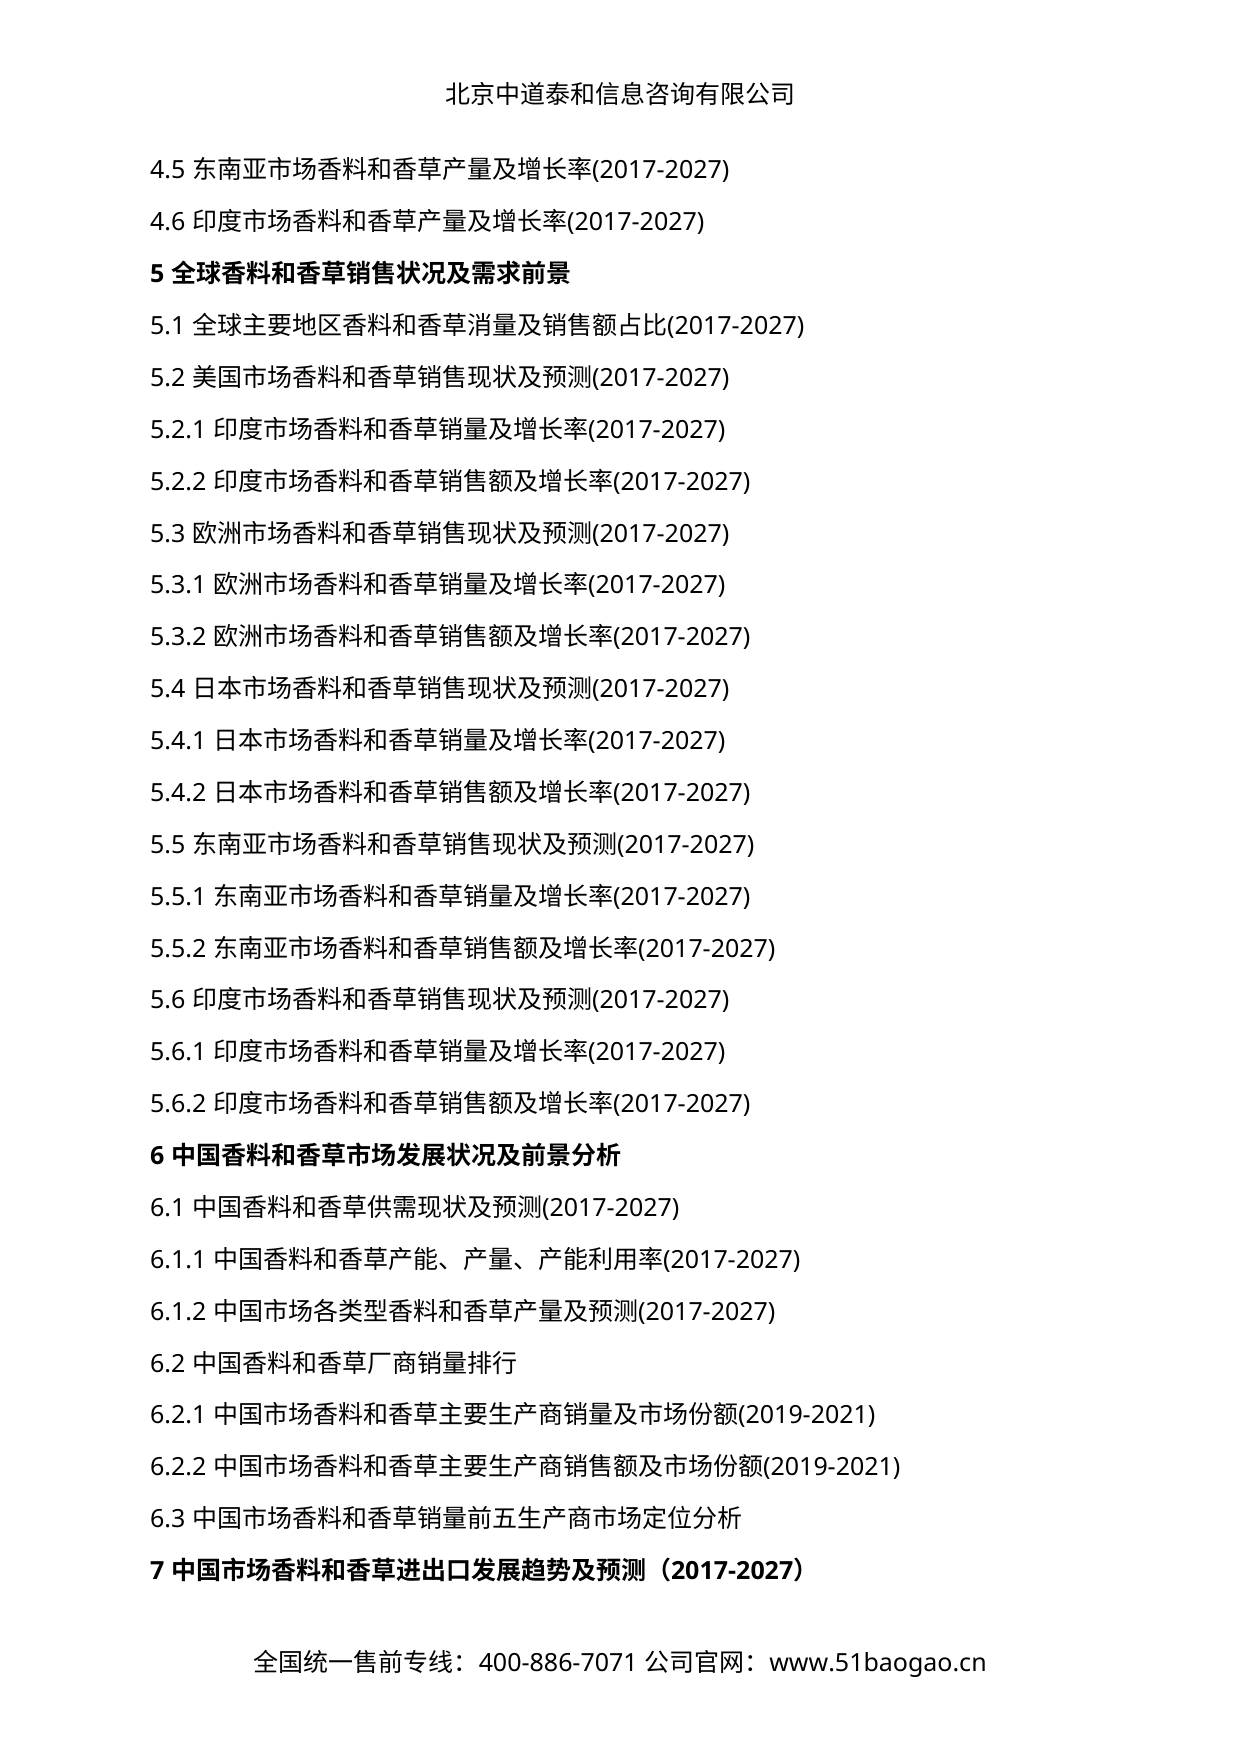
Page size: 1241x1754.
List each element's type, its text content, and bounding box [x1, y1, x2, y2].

text 6.1.1 中国香料和香草产能、产量、产能利用率(2017-2027) [150, 1239, 1090, 1276]
text 4.5 东南亚市场香料和香草产量及增长率(2017-2027) [150, 150, 1090, 186]
text 5.4.2 日本市场香料和香草销售额及增长率(2017-2027) [150, 772, 1090, 809]
text 5.4.1 日本市场香料和香草销量及增长率(2017-2027) [150, 721, 1090, 757]
text 5.6 印度市场香料和香草销售现状及预测(2017-2027) [150, 980, 1090, 1016]
text 6.1 中国香料和香草供需现状及预测(2017-2027) [150, 1187, 1090, 1224]
text 5.3 欧洲市场香料和香草销售现状及预测(2017-2027) [150, 513, 1090, 549]
text 5.3.2 欧洲市场香料和香草销售额及增长率(2017-2027) [150, 617, 1090, 653]
text 6.2 中国香料和香草厂商销量排行 [150, 1343, 1090, 1379]
text 5 全球香料和香草销售状况及需求前景 [150, 254, 1090, 290]
text 5.6.1 印度市场香料和香草销量及增长率(2017-2027) [150, 1032, 1090, 1068]
text 6.2.1 中国市场香料和香草主要生产商销量及市场份额(2019-2021) [150, 1395, 1090, 1431]
text 5.4 日本市场香料和香草销售现状及预测(2017-2027) [150, 669, 1090, 705]
text 5.2 美国市场香料和香草销售现状及预测(2017-2027) [150, 357, 1090, 394]
text 7 中国市场香料和香草进出口发展趋势及预测（2017-2027） [150, 1551, 1090, 1587]
text 6 中国香料和香草市场发展状况及前景分析 [150, 1136, 1090, 1172]
text 5.5.2 东南亚市场香料和香草销售额及增长率(2017-2027) [150, 928, 1090, 964]
text 5.2.1 印度市场香料和香草销量及增长率(2017-2027) [150, 409, 1090, 446]
text 6.2.2 中国市场香料和香草主要生产商销售额及市场份额(2019-2021) [150, 1447, 1090, 1483]
text 5.5.1 东南亚市场香料和香草销量及增长率(2017-2027) [150, 876, 1090, 912]
text 6.3 中国市场香料和香草销量前五生产商市场定位分析 [150, 1499, 1090, 1535]
text 5.6.2 印度市场香料和香草销售额及增长率(2017-2027) [150, 1084, 1090, 1120]
text 5.5 东南亚市场香料和香草销售现状及预测(2017-2027) [150, 824, 1090, 861]
text 5.2.2 印度市场香料和香草销售额及增长率(2017-2027) [150, 461, 1090, 497]
text 4.6 印度市场香料和香草产量及增长率(2017-2027) [150, 202, 1090, 238]
text 5.3.1 欧洲市场香料和香草销量及增长率(2017-2027) [150, 565, 1090, 601]
text 6.1.2 中国市场各类型香料和香草产量及预测(2017-2027) [150, 1291, 1090, 1327]
text 5.1 全球主要地区香料和香草消量及销售额占比(2017-2027) [150, 306, 1090, 342]
